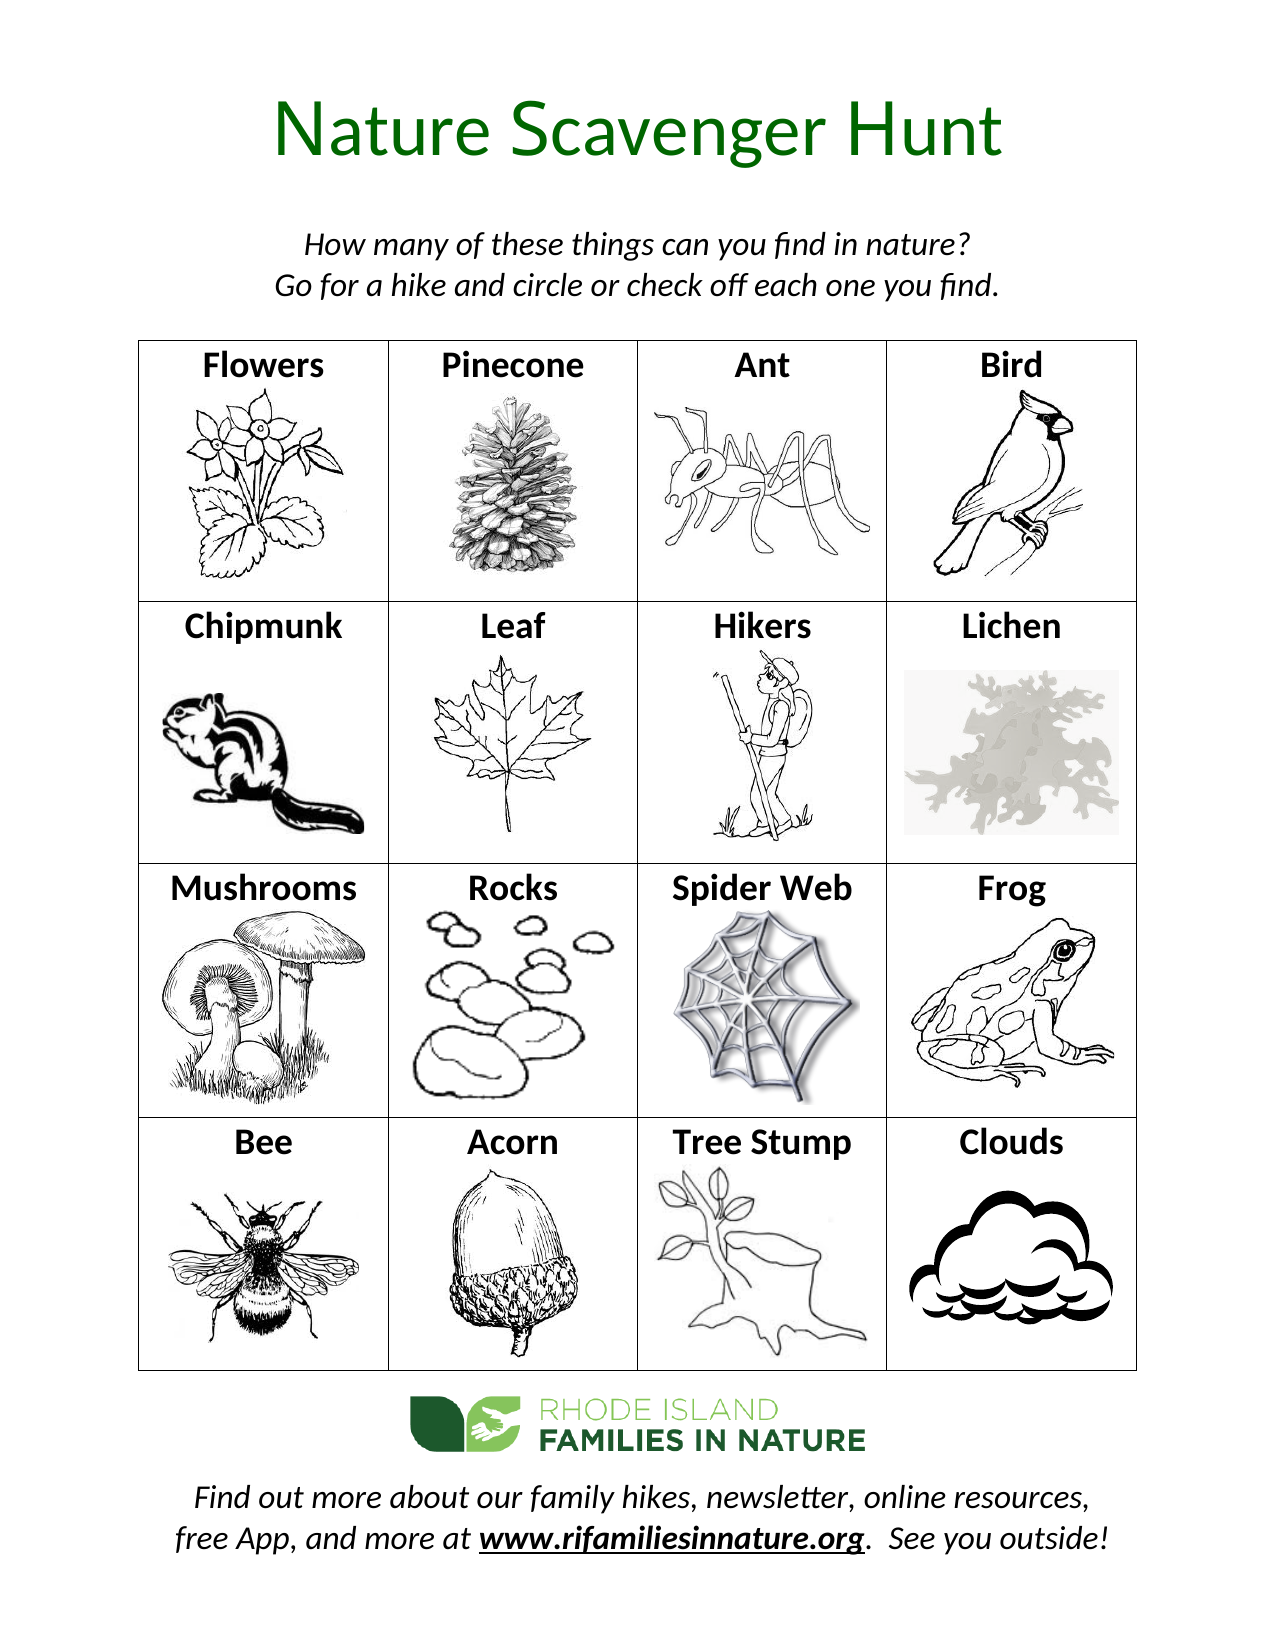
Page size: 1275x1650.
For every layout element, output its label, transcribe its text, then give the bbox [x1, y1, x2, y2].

table_cell Leaf [389, 602, 637, 862]
picture [410, 909, 615, 1105]
table_header Flowers [139, 341, 388, 601]
text Go for a hike and circle or check off each one you find. [150, 264, 1125, 304]
picture [393, 1371, 882, 1477]
picture [162, 693, 365, 834]
picture [161, 909, 366, 1105]
picture [424, 648, 602, 843]
table_cell Spider Web [638, 864, 886, 1117]
table_cell Bee [139, 1118, 388, 1370]
picture [664, 909, 860, 1105]
table_header Pinecone [389, 341, 637, 601]
text How many of these things can you find in nature? [150, 223, 1125, 264]
table_header Bird [887, 341, 1136, 601]
text Nature Scavenger Hunt [150, 75, 1125, 177]
picture [654, 407, 871, 556]
picture [180, 387, 347, 582]
picture [711, 648, 813, 843]
table_cell Lichen [887, 602, 1136, 862]
table_cell Tree Stump [638, 1118, 886, 1370]
text Find out more about our family hikes, newsletter, online resources, free App, and more at www.rifamiliesinnature.org. See you outside! [150, 1476, 1134, 1558]
table_cell Frog [887, 864, 1136, 1117]
table_cell Rocks [389, 864, 637, 1117]
picture [653, 1164, 871, 1360]
table_header Ant [638, 341, 886, 601]
table_cell Mushrooms [139, 864, 388, 1117]
picture [933, 387, 1090, 582]
picture [908, 909, 1115, 1090]
table_cell Chipmunk [139, 602, 388, 862]
picture [415, 387, 611, 582]
table_cell Acorn [389, 1118, 637, 1370]
picture [168, 1192, 359, 1343]
picture [444, 1164, 582, 1360]
table_cell Hikers [638, 602, 886, 862]
table_cell Clouds [887, 1118, 1136, 1370]
